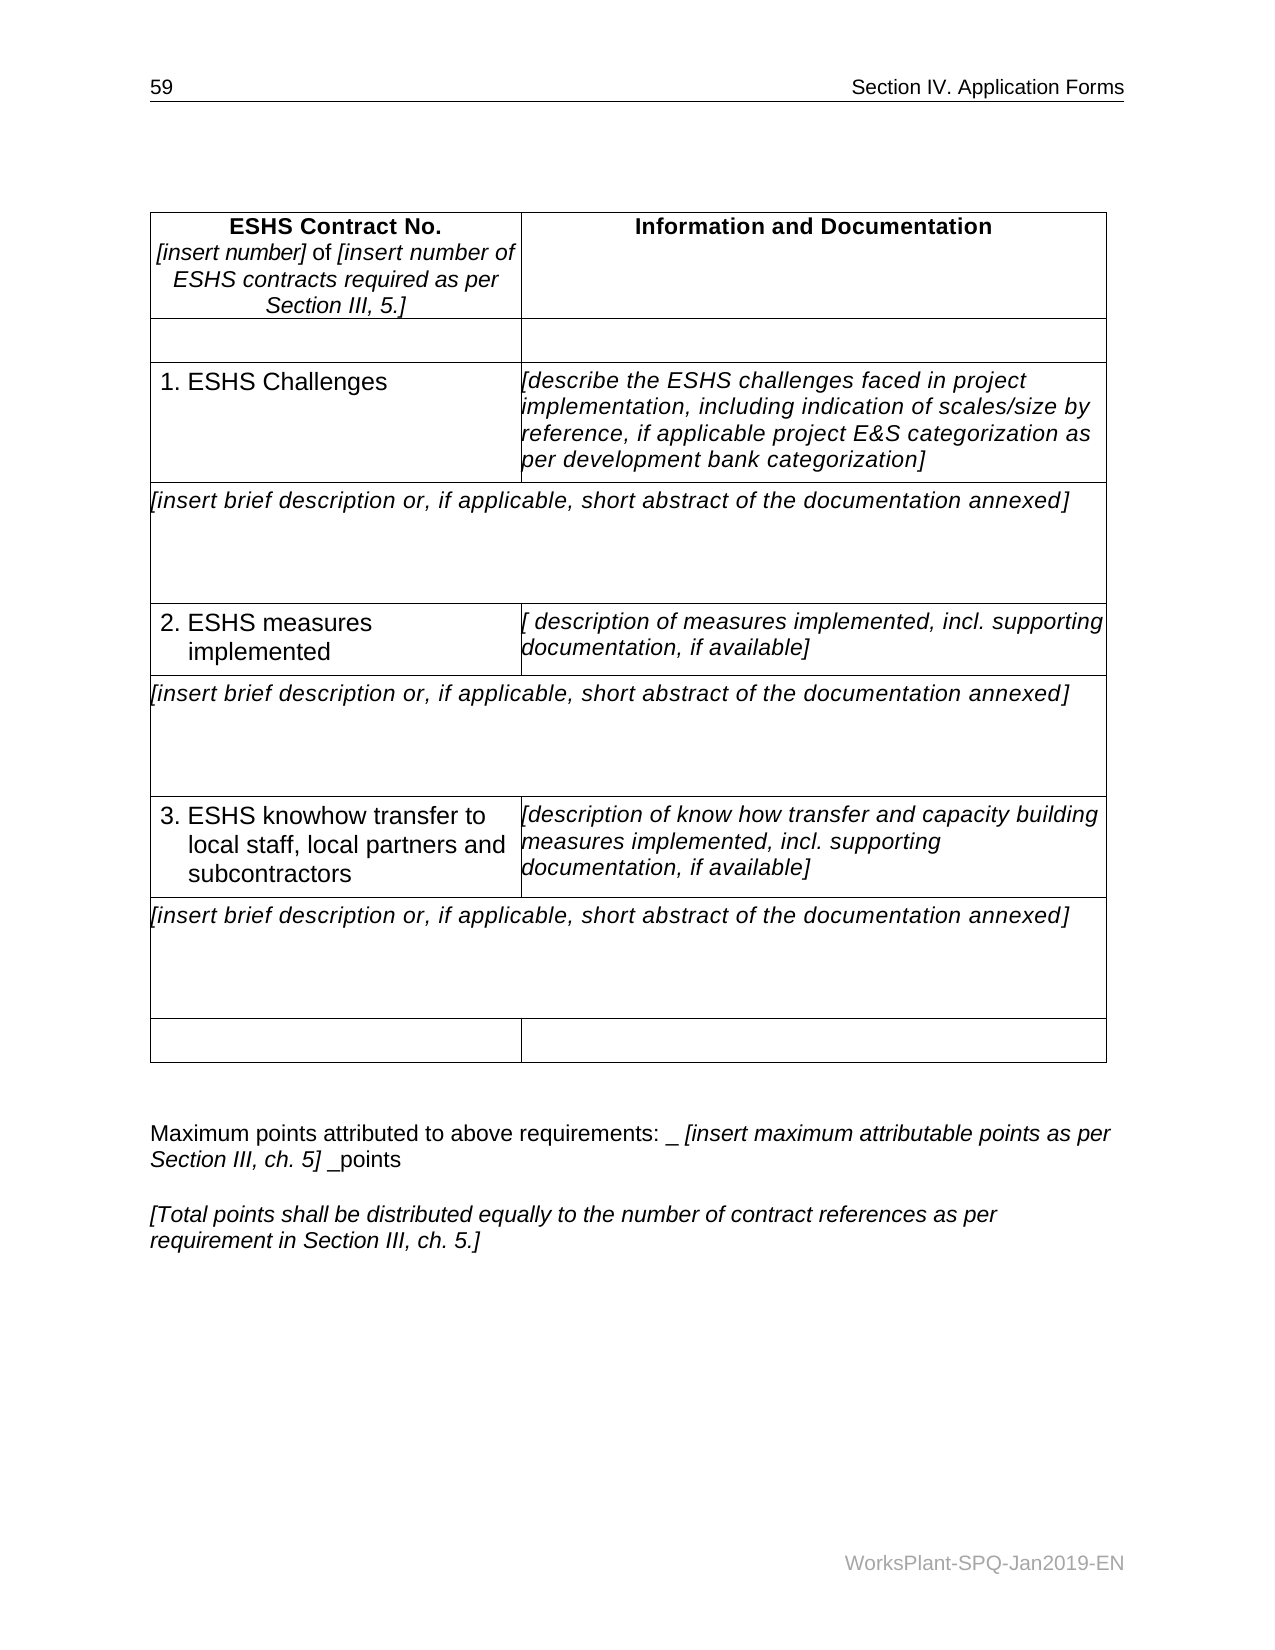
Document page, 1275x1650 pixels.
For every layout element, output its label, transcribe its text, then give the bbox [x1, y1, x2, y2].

table_cell 1. ESHS Challenges [151, 363, 521, 482]
table_cell [522, 1019, 1106, 1062]
text [Total points shall be distributed equally to the number of contract references as per requirement in Section III, ch. 5.] [150, 1201, 1125, 1254]
table_cell 2. ESHS measures implemented [151, 604, 521, 675]
table_header Information and Documentation [522, 213, 1106, 318]
table_cell [insert brief description or, if applicable, short abstract of the documentation annexed] [151, 676, 1106, 796]
table_cell [description of know how transfer and capacity building measures implemented, incl. supporting documentation, if available] [522, 797, 1106, 897]
table_cell [151, 1019, 521, 1062]
table_cell [insert brief description or, if applicable, short abstract of the documentation annexed] [151, 483, 1106, 603]
table_cell [insert brief description or, if applicable, short abstract of the documentation annexed] [151, 898, 1106, 1018]
table_cell [522, 319, 1106, 362]
table_cell [describe the ESHS challenges faced in project implementation, including indication of scales/size by reference, if applicable project E&S categorization as per development bank categorization] [522, 363, 1106, 482]
table_cell [ description of measures implemented, incl. supporting documentation, if available] [522, 604, 1106, 675]
text Maximum points attributed to above requirements: _ [insert maximum attributable points as per Section III, ch. 5] _points [150, 1119, 1125, 1172]
table_cell 3. ESHS knowhow transfer to local staff, local partners and subcontractors [151, 797, 521, 897]
table_cell [151, 319, 521, 362]
table_header ESHS Contract No. [insert number] of [insert number of ESHS contracts required as per Section III, 5.] [151, 213, 521, 318]
